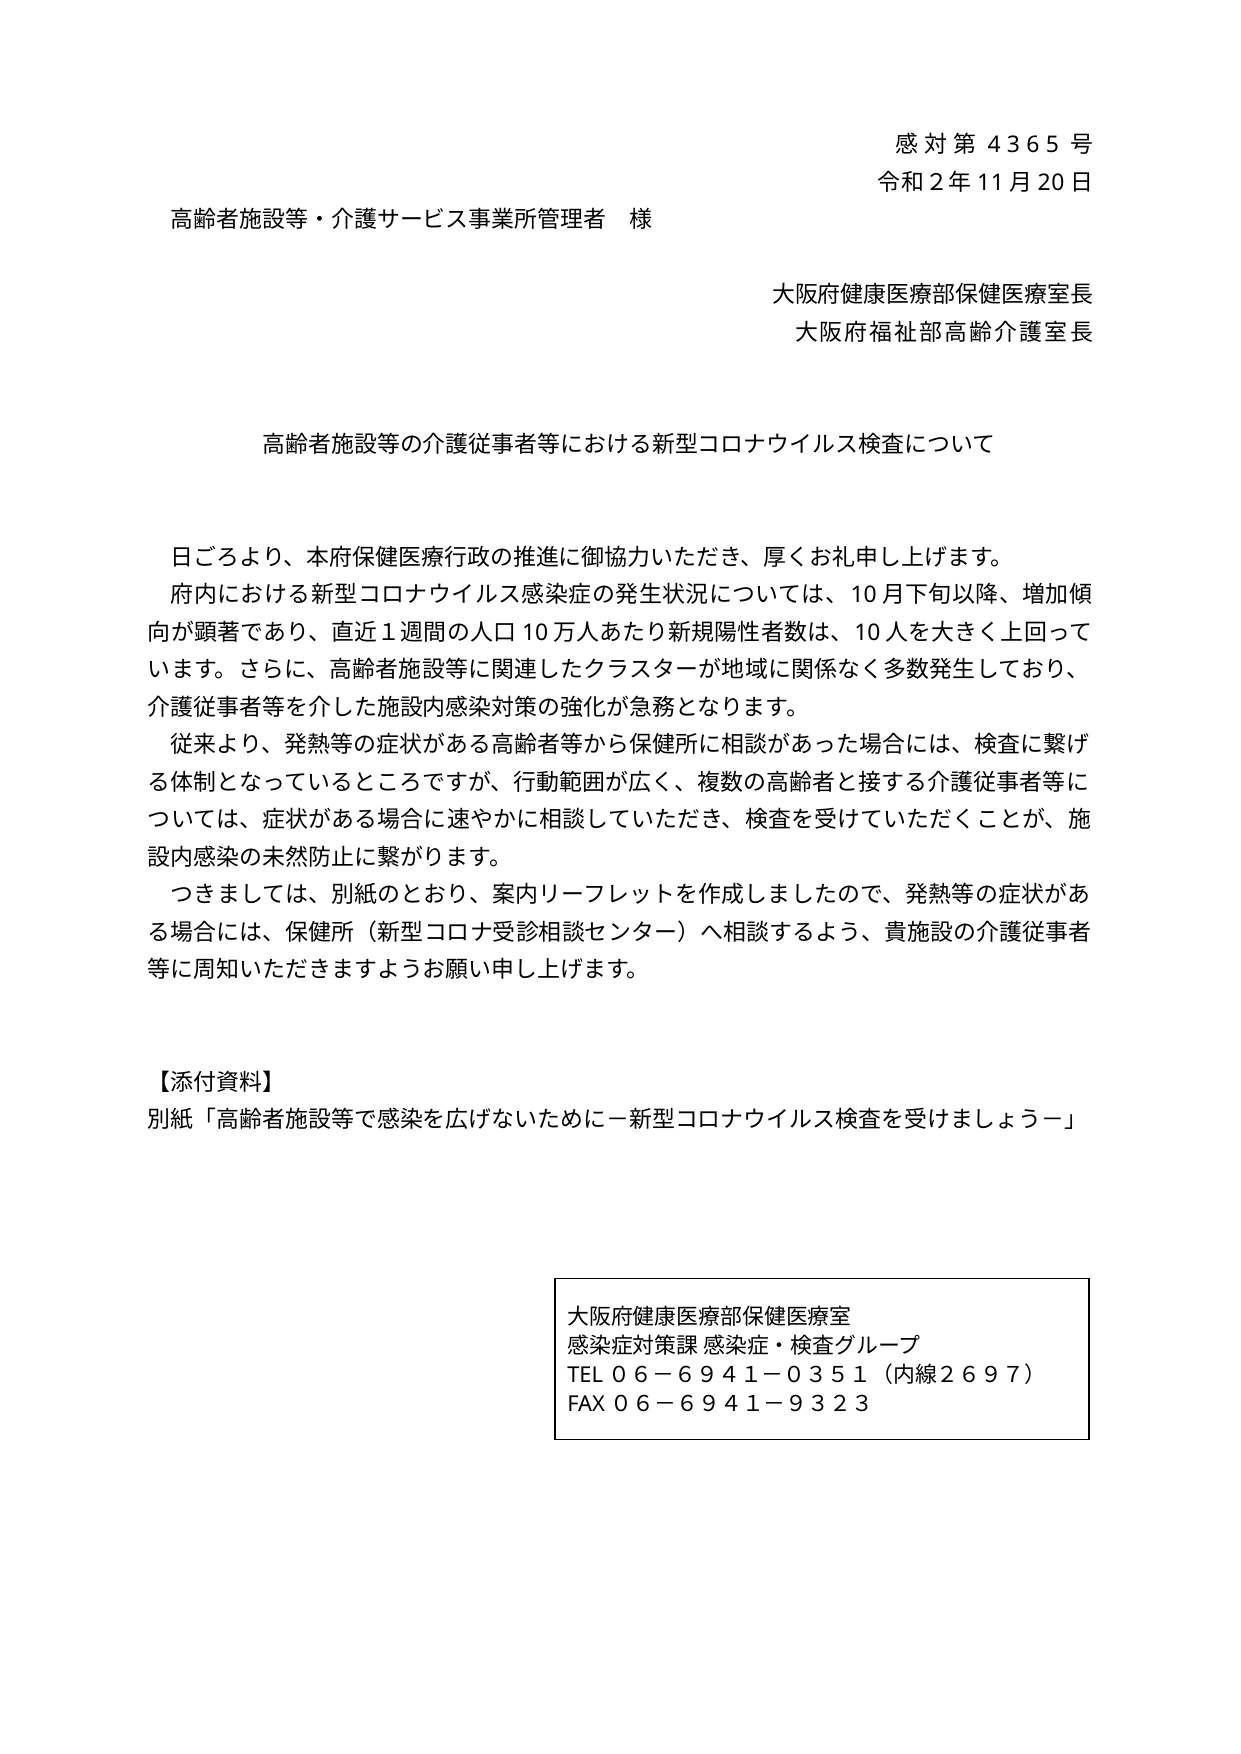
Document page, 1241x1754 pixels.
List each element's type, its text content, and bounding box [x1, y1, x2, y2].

text 大阪府福祉部高齢介護室長 [148, 311, 1092, 349]
text 令和２年11月20日 [148, 161, 1092, 199]
text 日ごろより、本府保健医療行政の推進に御協力いただき、厚くお礼申し上げます。 [148, 536, 1092, 574]
text 府内における新型コロナウイルス感染症の発生状況については、10月下旬以降、増加傾向が顕著であり、直近１週間の人口10万人あたり新規陽性者数は、10人を大きく上回っています。さらに、高齢者施設等に関連したクラスターが地域に関係なく多数発生しており、介護従事者等を介した施設内感染対策の強化が急務となります。 [148, 574, 1092, 724]
text 感対第4365号 [148, 124, 1092, 161]
text 高齢者施設等・介護サービス事業所管理者 様 [148, 199, 1092, 236]
text 高齢者施設等の介護従事者等における新型コロナウイルス検査について [148, 424, 1078, 461]
text つきましては、別紙のとおり、案内リーフレットを作成しましたので、発熱等の症状がある場合には、保健所（新型コロナ受診相談センター）へ相談するよう、貴施設の介護従事者等に周知いただきますようお願い申し上げます。 [148, 874, 1092, 986]
text 別紙「高齢者施設等で感染を広げないために－新型コロナウイルス検査を受けましょう－」 [148, 1099, 1092, 1136]
text 大阪府健康医療部保健医療室長 [148, 274, 1092, 311]
text 【添付資料】 [148, 1061, 1092, 1099]
text 従来より、発熱等の症状がある高齢者等から保健所に相談があった場合には、検査に繋げる体制となっているところですが、行動範囲が広く、複数の高齢者と接する介護従事者等については、症状がある場合に速やかに相談していただき、検査を受けていただくことが、施設内感染の未然防止に繋がります。 [148, 724, 1092, 874]
